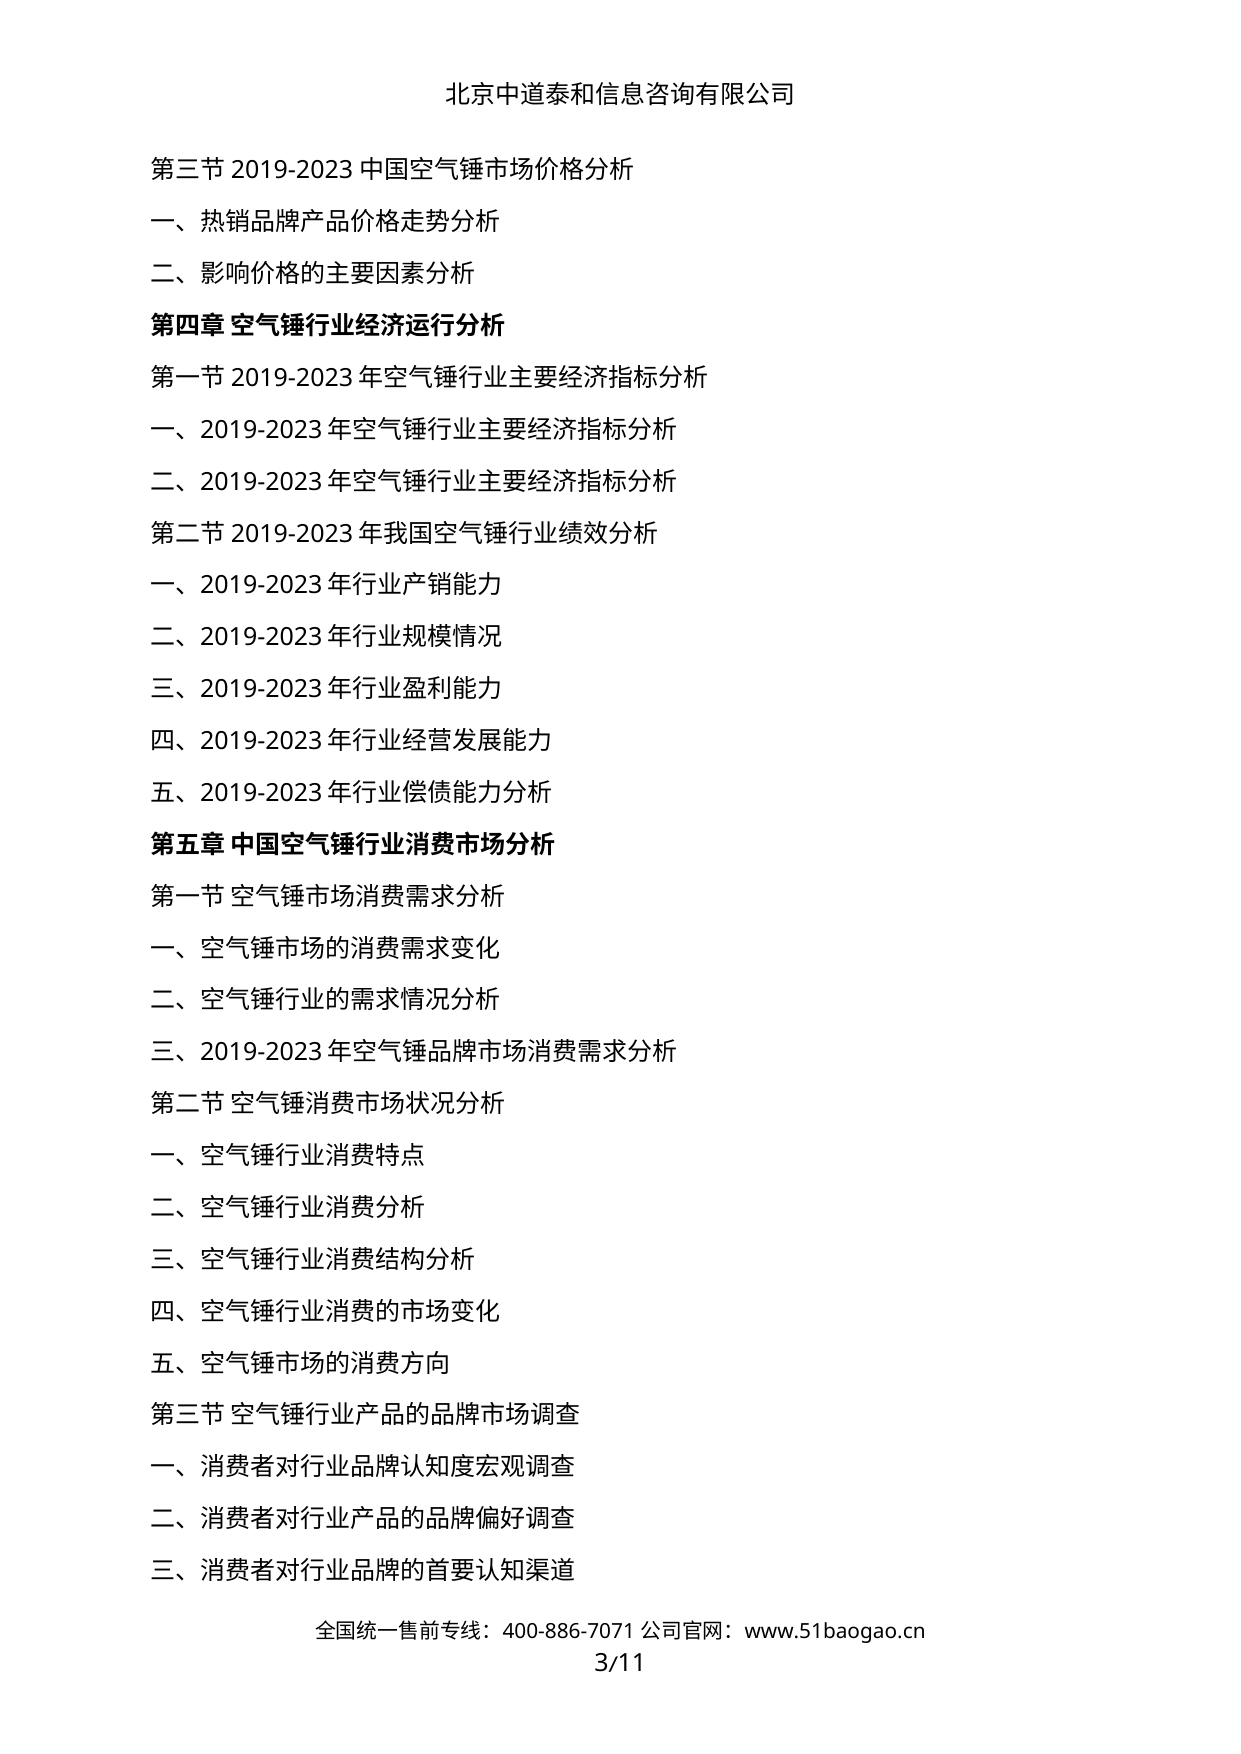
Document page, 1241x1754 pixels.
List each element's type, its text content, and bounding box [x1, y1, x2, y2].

text 二、影响价格的主要因素分析 [150, 254, 1090, 290]
text 三、空气锤行业消费结构分析 [150, 1239, 1090, 1276]
text 二、2019-2023年行业规模情况 [150, 617, 1090, 653]
text 二、2019-2023年空气锤行业主要经济指标分析 [150, 461, 1090, 497]
text 一、消费者对行业品牌认知度宏观调查 [150, 1447, 1090, 1483]
text 第三节 2019-2023 中国空气锤市场价格分析 [150, 150, 1090, 186]
text 三、2019-2023年空气锤品牌市场消费需求分析 [150, 1032, 1090, 1068]
text 一、热销品牌产品价格走势分析 [150, 202, 1090, 238]
text 四、空气锤行业消费的市场变化 [150, 1291, 1090, 1327]
text 第二节 2019-2023年我国空气锤行业绩效分析 [150, 513, 1090, 549]
text 一、2019-2023年空气锤行业主要经济指标分析 [150, 409, 1090, 446]
text 第三节 空气锤行业产品的品牌市场调查 [150, 1395, 1090, 1431]
text 二、空气锤行业消费分析 [150, 1187, 1090, 1224]
text 第一节 空气锤市场消费需求分析 [150, 876, 1090, 912]
text 三、消费者对行业品牌的首要认知渠道 [150, 1551, 1090, 1587]
text 第二节 空气锤消费市场状况分析 [150, 1084, 1090, 1120]
text 第一节 2019-2023年空气锤行业主要经济指标分析 [150, 357, 1090, 394]
text 第五章 中国空气锤行业消费市场分析 [150, 824, 1090, 861]
text 二、空气锤行业的需求情况分析 [150, 980, 1090, 1016]
text 二、消费者对行业产品的品牌偏好调查 [150, 1499, 1090, 1535]
text 第四章 空气锤行业经济运行分析 [150, 306, 1090, 342]
text 五、2019-2023年行业偿债能力分析 [150, 772, 1090, 809]
text 一、空气锤行业消费特点 [150, 1136, 1090, 1172]
text 五、空气锤市场的消费方向 [150, 1343, 1090, 1379]
text 四、2019-2023年行业经营发展能力 [150, 721, 1090, 757]
text 一、2019-2023年行业产销能力 [150, 565, 1090, 601]
text 三、2019-2023年行业盈利能力 [150, 669, 1090, 705]
text 一、空气锤市场的消费需求变化 [150, 928, 1090, 964]
